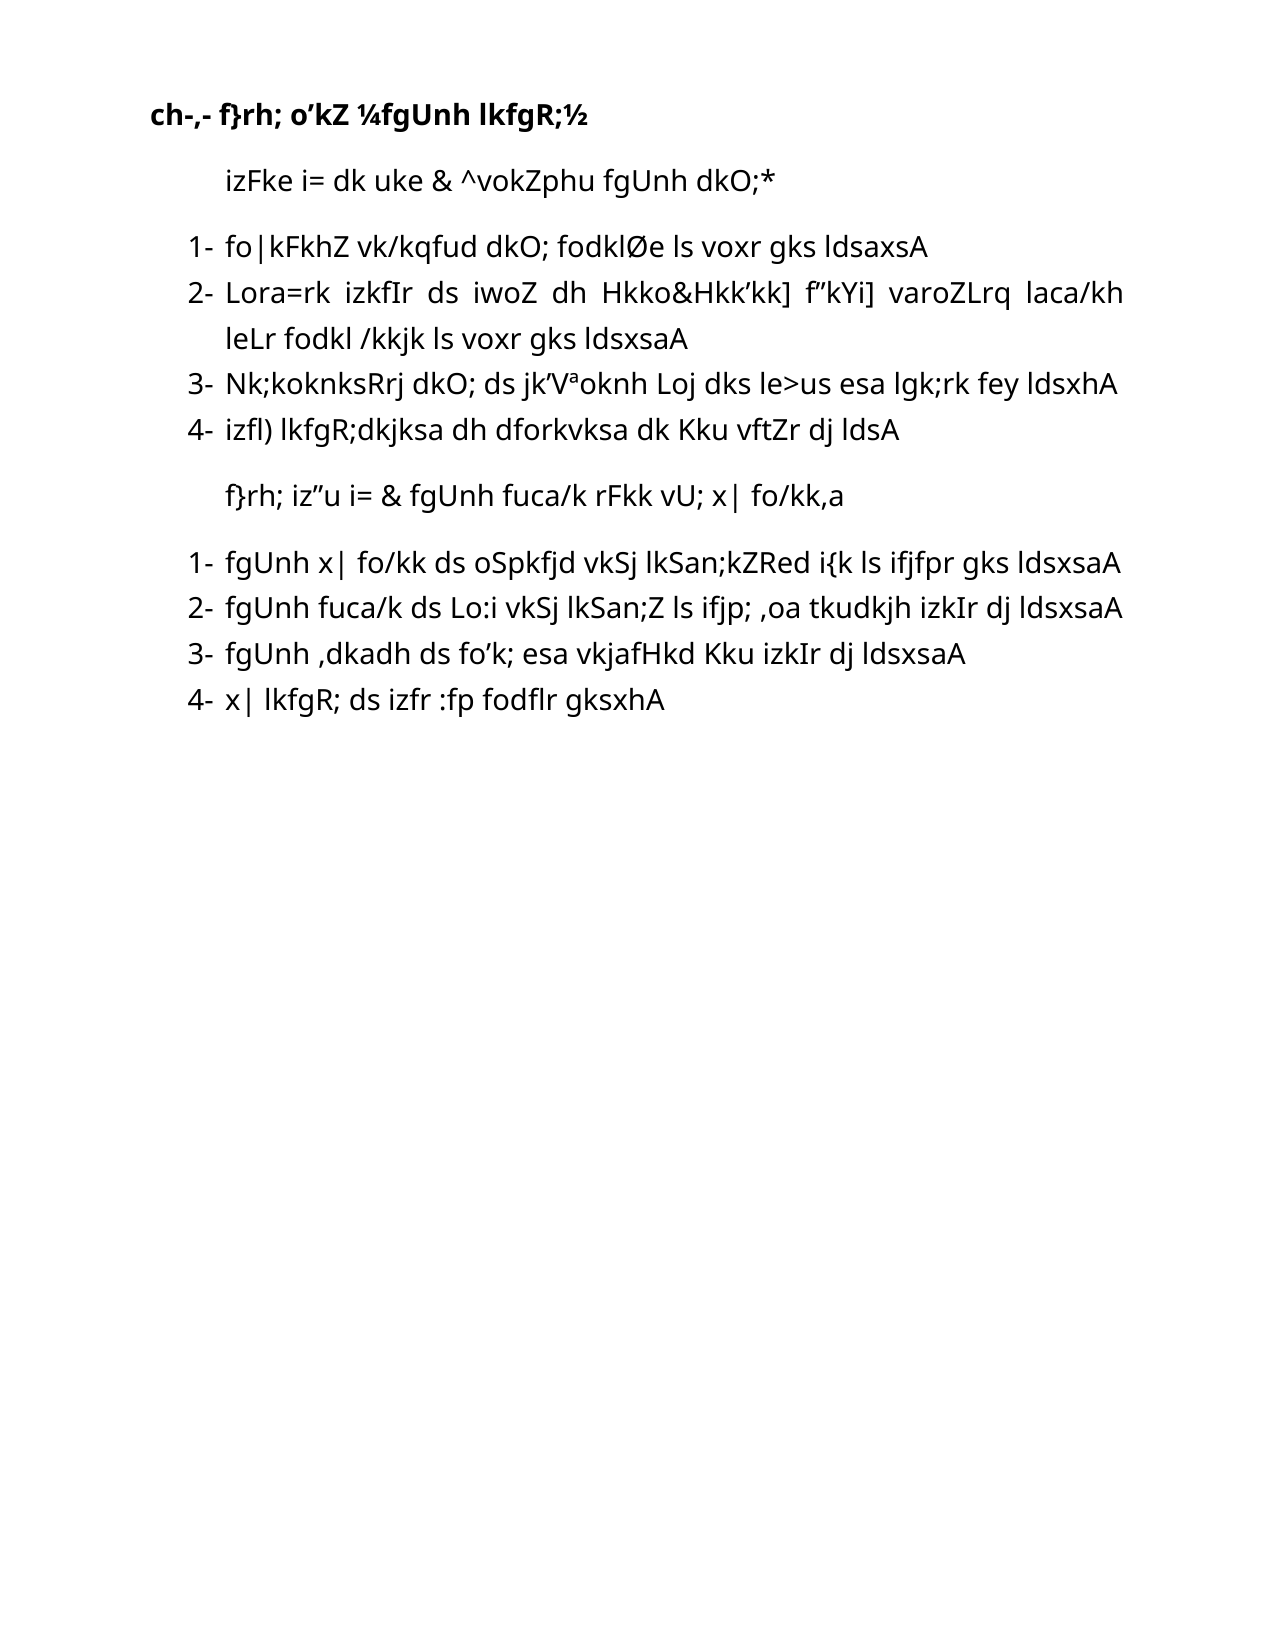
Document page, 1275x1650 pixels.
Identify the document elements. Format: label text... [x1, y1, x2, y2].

list fgUnh x| fo/kk ds oSpkfjd vkSj lkSan;kZRed i{k ls ifjfpr gks ldsxsaA [187, 542, 1125, 582]
text f}rh; iz”u i= & fgUnh fuca/k rFkk vU; x| fo/kk,a [150, 476, 1125, 515]
text izFke i= dk uke & ^vokZphu fgUnh dkO;* [150, 160, 1125, 200]
list fgUnh fuca/k ds Lo:i vkSj lkSan;Z ls ifjp; ,oa tkudkjh izkIr dj ldsxsaA [187, 588, 1125, 627]
list fgUnh ,dkadh ds fo’k; esa vkjafHkd Kku izkIr dj ldsxsaA [187, 633, 1125, 673]
list izfl) lkfgR;dkjksa dh dforkvksa dk Kku vftZr dj ldsA [187, 409, 1125, 449]
list fo|kFkhZ vk/kqfud dkO; fodklØe ls voxr gks ldsaxsA [187, 227, 1125, 266]
list x| lkfgR; ds izfr :fp fodflr gksxhA [187, 679, 1125, 719]
text ch-,- f}rh; o’kZ ¼fgUnh lkfgR;½ [150, 94, 1125, 133]
list Nk;koknksRrj dkO; ds jk’Vªoknh Loj dks le>us esa lgk;rk fey ldsxhA [187, 363, 1125, 403]
list Lora=rk izkfIr ds iwoZ dh Hkko&Hkk’kk] f”kYi] varoZLrq laca/kh leLr fodkl /kkjk ls voxr gks ldsxsaA [187, 272, 1125, 358]
